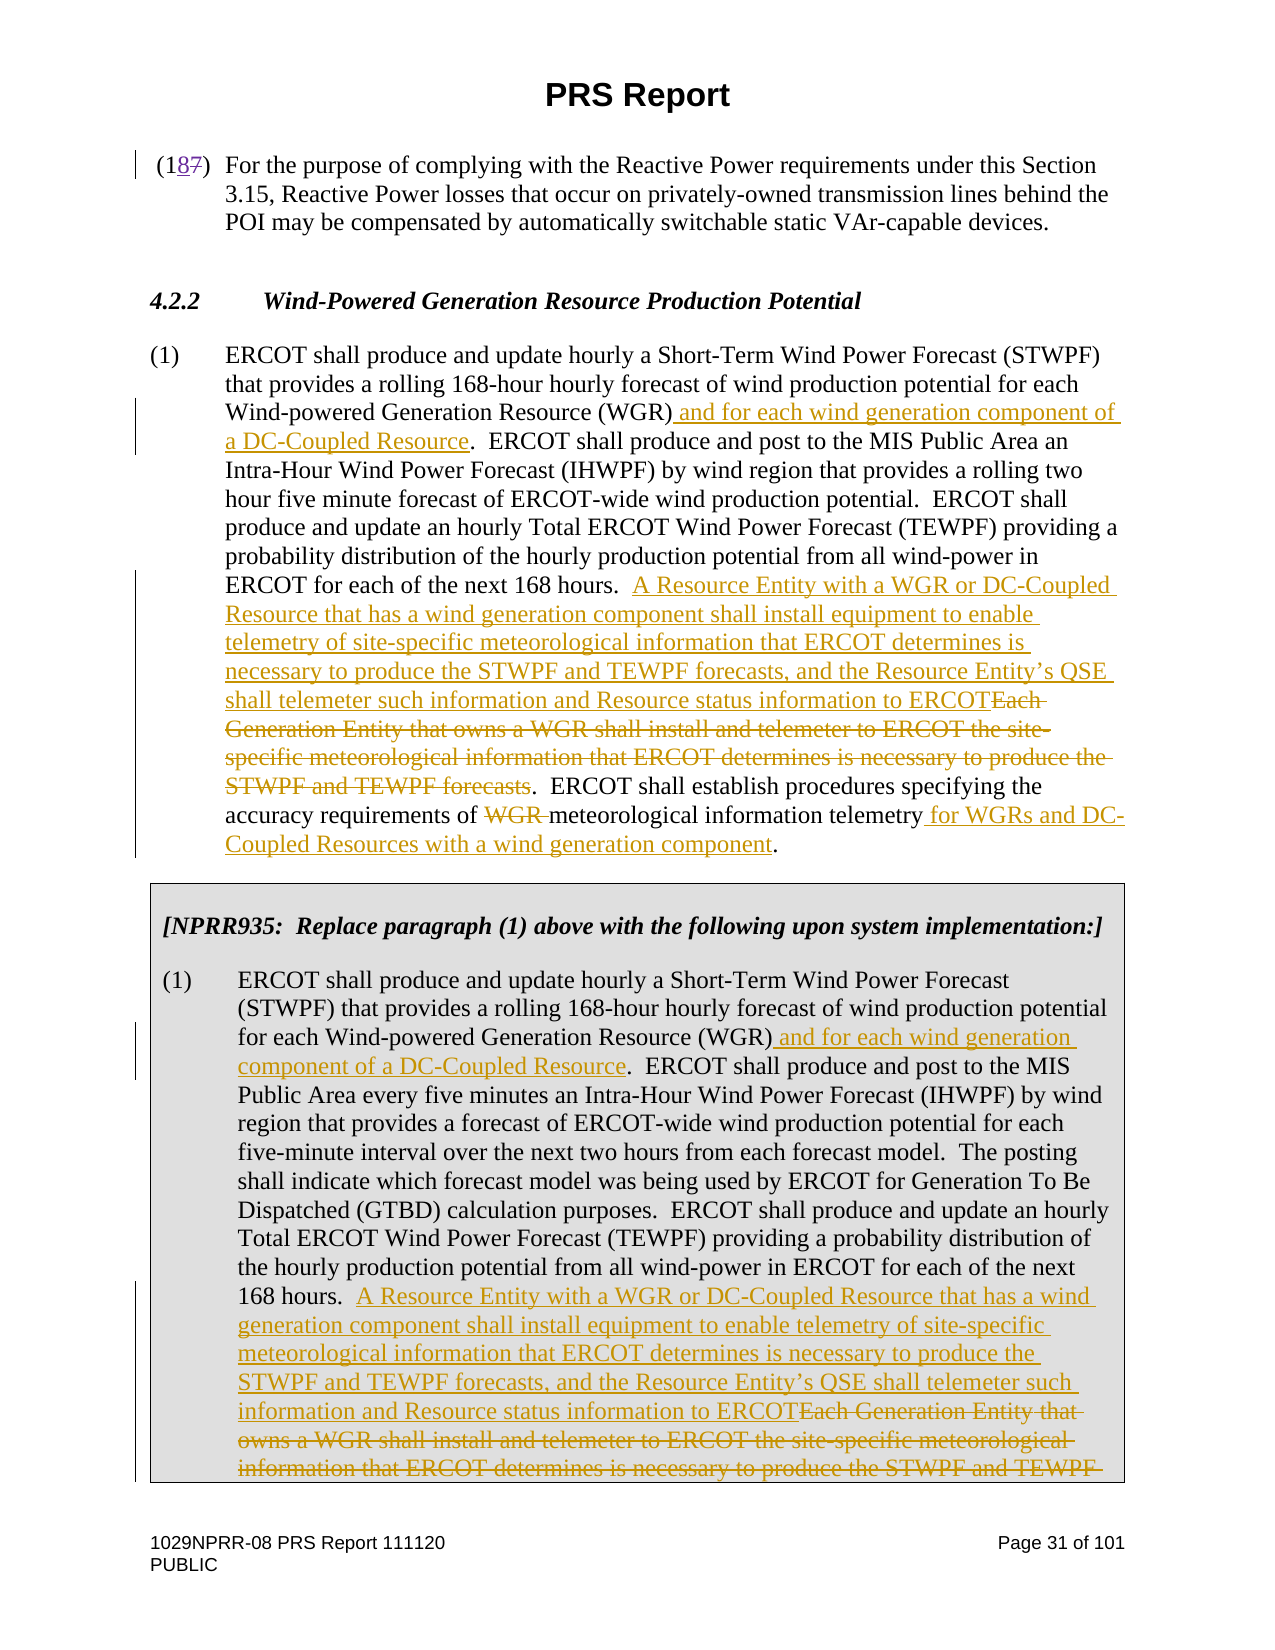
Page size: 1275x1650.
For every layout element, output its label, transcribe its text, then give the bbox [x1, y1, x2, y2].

text 4.2.2 Wind-Powered Generation Resource Production Potential [150, 286, 1125, 315]
text (1) ERCOT shall produce and update hourly a Short-Term Wind Power Forecast (STWPF) that provides a rolling 168-hour hourly forecast of wind production potential for each Wind-powered Generation Resource (WGR). ERCOT shall produce and post to the MIS Public Area an Intra-Hour Wind Power Forecast (IHWPF) by wind region that provides a rolling two hour five minute forecast of ERCOT-wide wind production potential. ERCOT shall produce and update an hourly Total ERCOT Wind Power Forecast (TEWPF) providing a probability distribution of the hourly production potential from all wind-power in ERCOT for each of the next 168 hours. . ERCOT shall establish procedures specifying the accuracy requirements of meteorological information telemetry. [150, 340, 1125, 857]
text (1) For the purpose of complying with the Reactive Power requirements under this Section 3.15, Reactive Power losses that occur on privately-owned transmission lines behind the POI may be compensated by automatically switchable static VAr-capable devices. [150, 150, 1125, 236]
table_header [151, 884, 1124, 1482]
